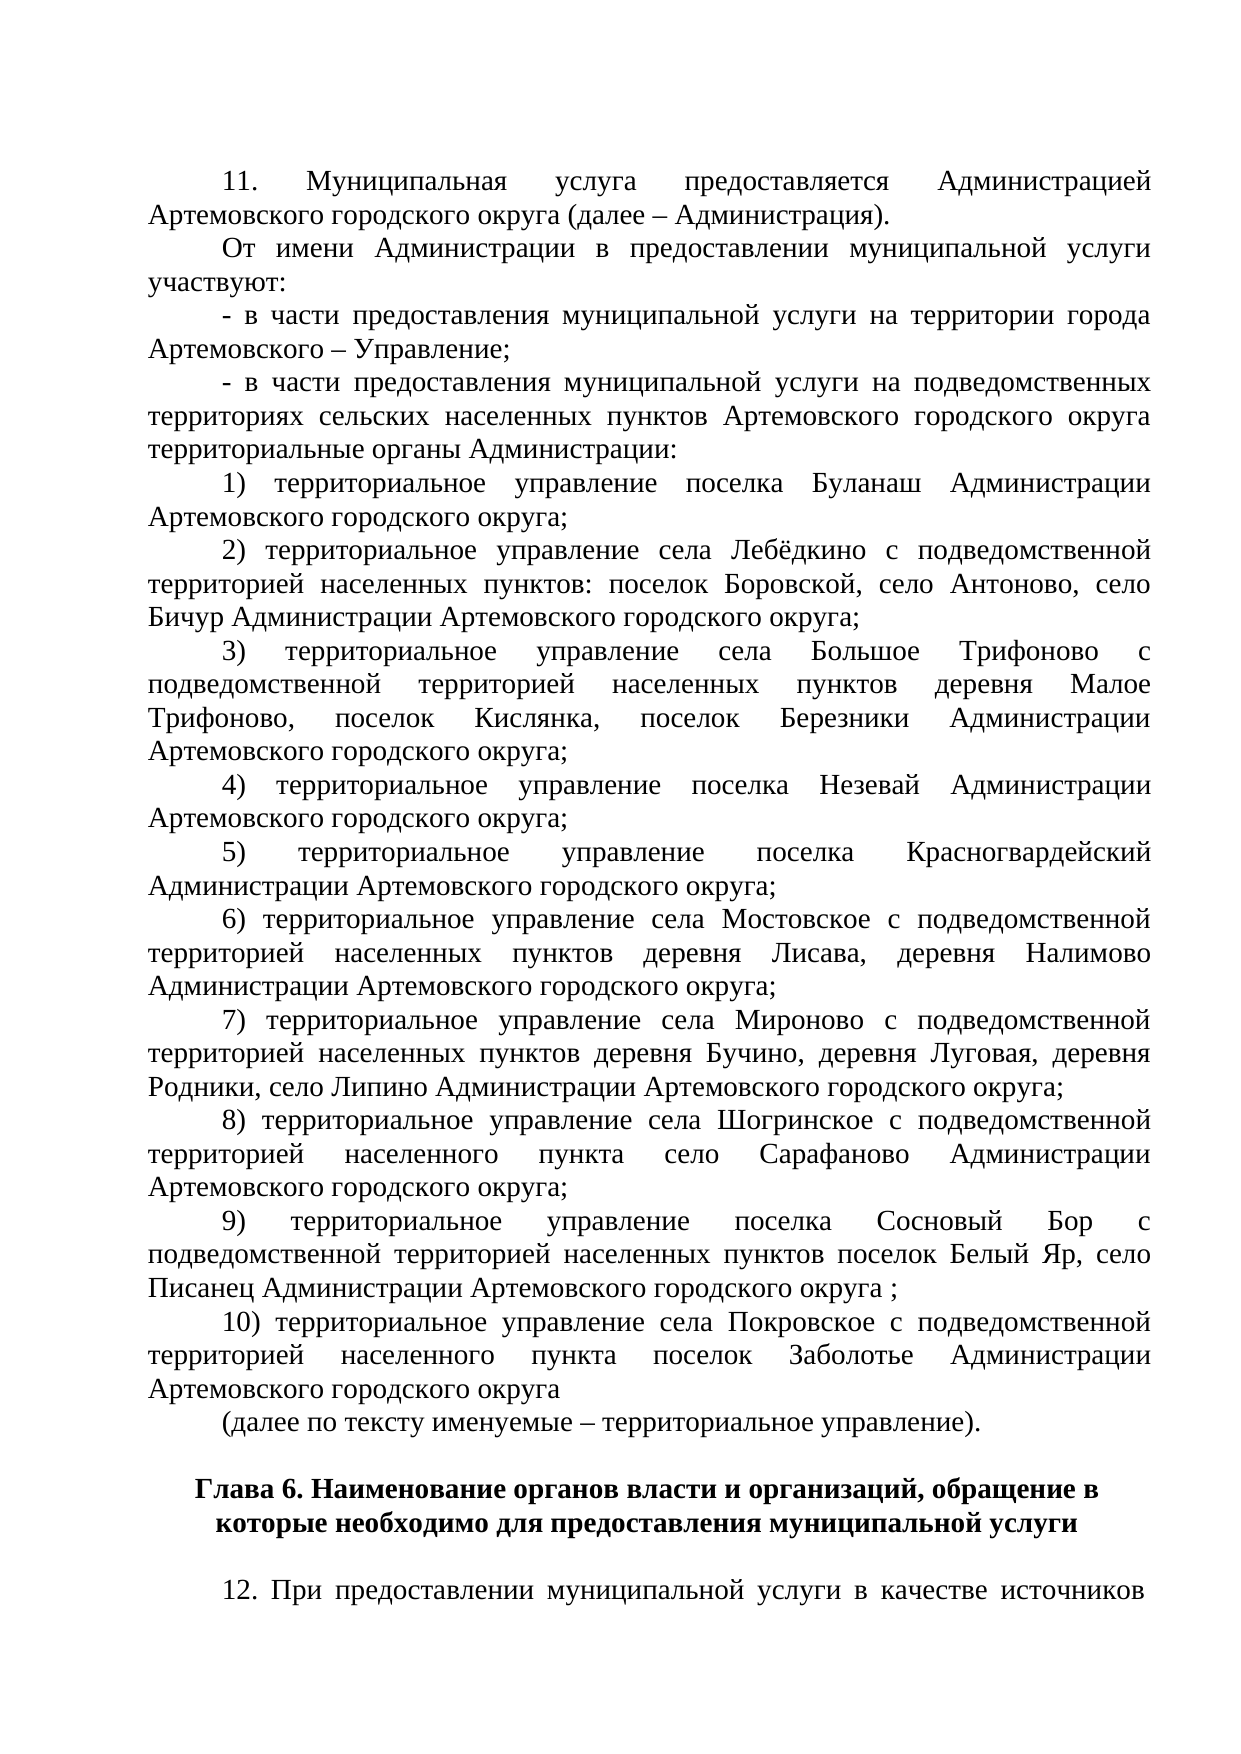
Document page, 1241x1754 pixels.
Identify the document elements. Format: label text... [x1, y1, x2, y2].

text - в части предоставления муниципальной услуги на территории города Артемовского – Управление; [148, 297, 1152, 364]
text 11. Муниципальная услуга предоставляется Администрацией Артемовского городского округа (далее – Администрация). [148, 163, 1152, 230]
text 7) территориальное управление села Мироново с подведомственной территорией населенных пунктов деревня Бучино, деревня Луговая, деревня Родники, село Липино Администрации Артемовского городского округа; [148, 1002, 1152, 1102]
text (далее по тексту именуемые – территориальное управление). [148, 1404, 1152, 1438]
text 4) территориальное управление поселка Незевай Администрации Артемовского городского округа; [148, 767, 1152, 834]
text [148, 1572, 1146, 1606]
text От имени Администрации в предоставлении муниципальной услуги участвуют: [148, 230, 1152, 297]
text 6) территориальное управление села Мостовское с подведомственной территорией населенных пунктов деревня Лисава, деревня Налимово Администрации Артемовского городского округа; [148, 901, 1152, 1002]
text 9) территориальное управление поселка Сосновый Бор с подведомственной территорией населенных пунктов поселок Белый Яр, село Писанец Администрации Артемовского городского округа ; [148, 1203, 1152, 1304]
text 5) территориальное управление поселка Красногвардейский Администрации Артемовского городского округа; [148, 834, 1152, 901]
text 3) территориальное управление села Большое Трифоново с подведомственной территорией населенных пунктов деревня Малое Трифоново, поселок Кислянка, поселок Березники Администрации Артемовского городского округа; [148, 633, 1152, 767]
text 8) территориальное управление села Шогринское с подведомственной территорией населенного пункта село Сарафаново Администрации Артемовского городского округа; [148, 1102, 1152, 1203]
text - в части предоставления муниципальной услуги на подведомственных территориях сельских населенных пунктов Артемовского городского округа территориальные органы Администрации: [148, 364, 1152, 465]
text 10) территориальное управление села Покровское с подведомственной территорией населенного пункта поселок Заболотье Администрации Артемовского городского округа [148, 1304, 1152, 1404]
text 1) территориальное управление поселка Буланаш Администрации Артемовского городского округа; [148, 465, 1152, 532]
text 2) территориальное управление села Лебёдкино с подведомственной территорией населенных пунктов: поселок Боровской, село Антоново, село Бичур Администрации Артемовского городского округа; [148, 532, 1152, 633]
text Глава 6. Наименование органов власти и организаций, обращение в которые необходимо для предоставления муниципальной услуги [148, 1471, 1146, 1538]
